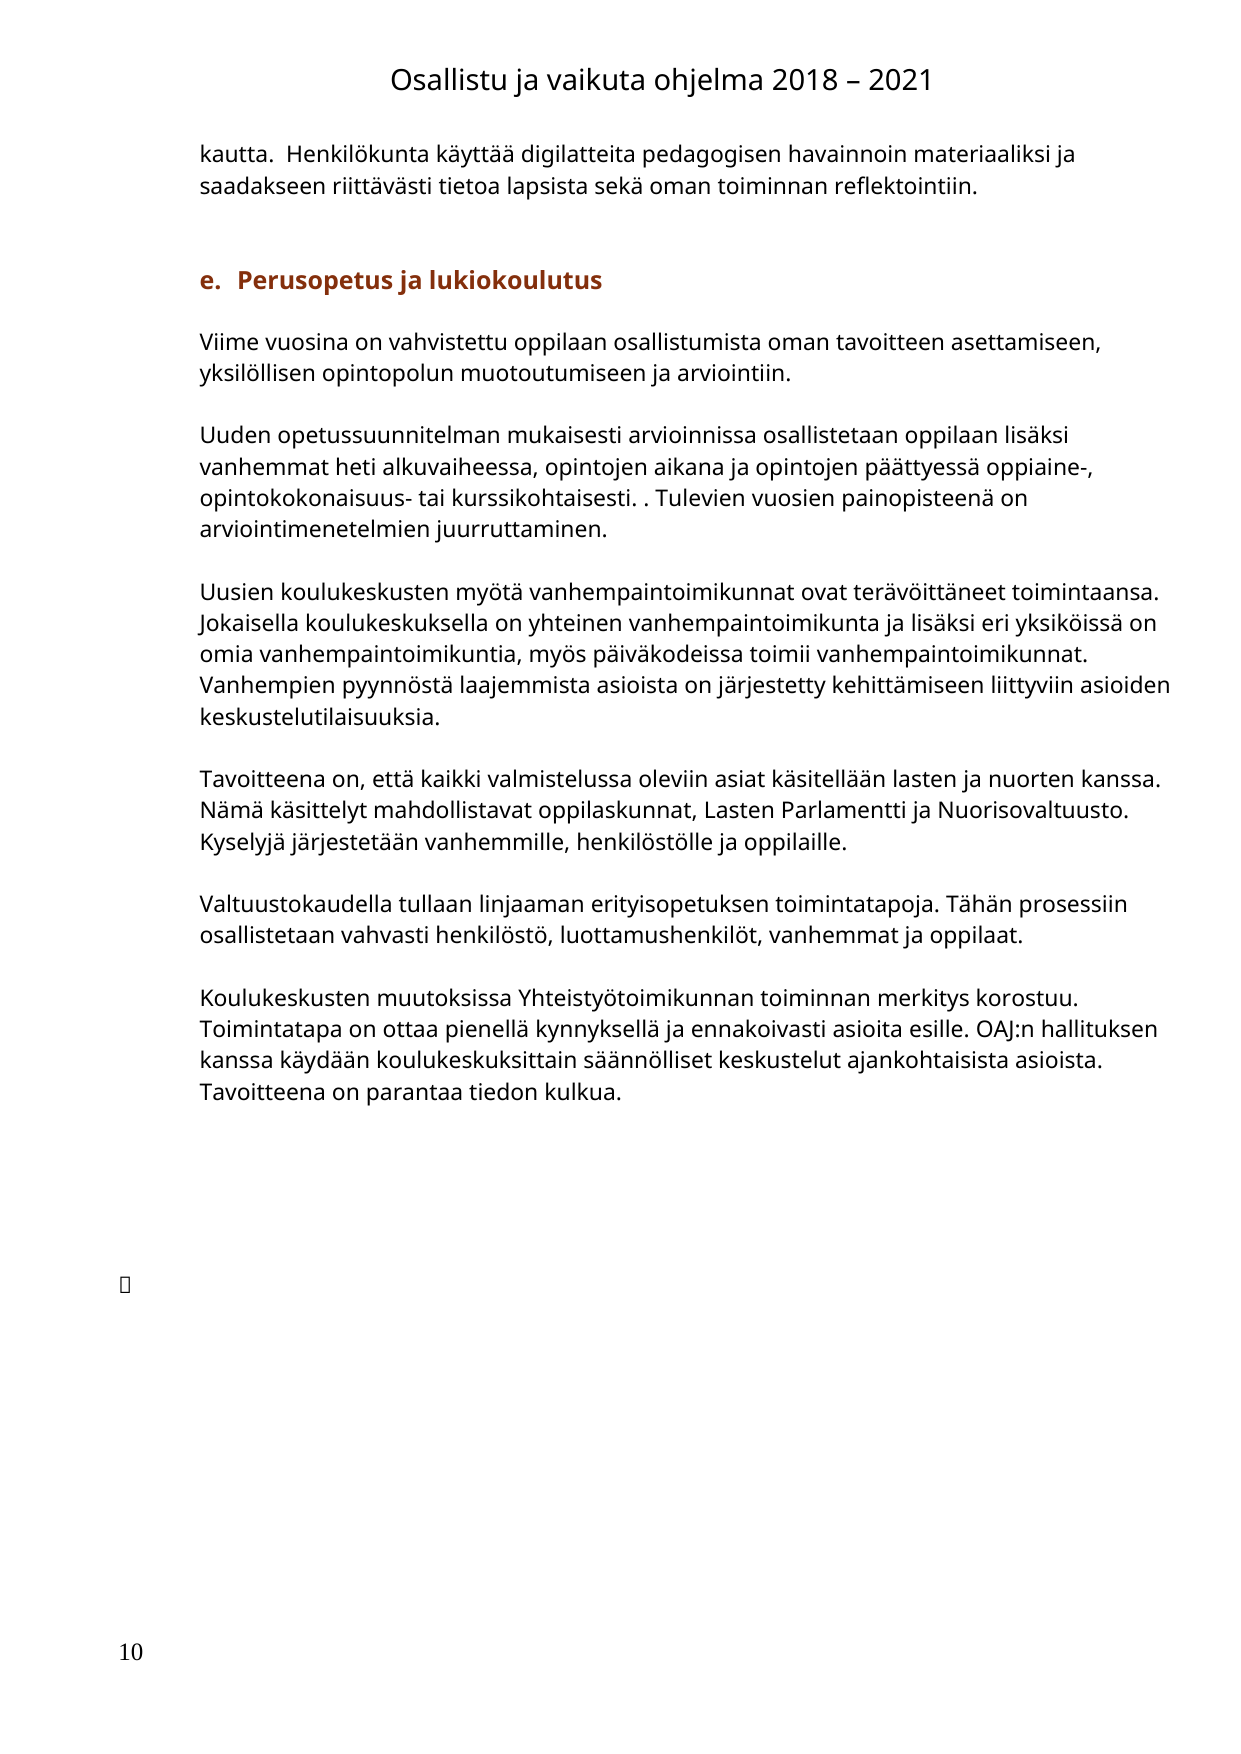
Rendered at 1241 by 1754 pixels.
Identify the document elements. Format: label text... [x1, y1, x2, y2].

text Uusien koulukeskusten myötä vanhempaintoimikunnat ovat terävöittäneet toimintaansa. Jokaisella koulukeskuksella on yhteinen vanhempaintoimikunta ja lisäksi eri yksiköissä on omia vanhempaintoimikuntia, myös päiväkodeissa toimii vanhempaintoimikunnat. Vanhempien pyynnöstä laajemmista asioista on järjestetty kehittämiseen liittyviin asioiden keskustelutilaisuuksia. [199, 575, 1181, 732]
text Tavoitteena on, että kaikki valmistelussa oleviin asiat käsitellään lasten ja nuorten kanssa. Nämä käsittelyt mahdollistavat oppilaskunnat, Lasten Parlamentti ja Nuorisovaltuusto. Kyselyjä järjestetään vanhemmille, henkilöstölle ja oppilaille. [199, 763, 1181, 857]
text Valtuustokaudella tullaan linjaaman erityisopetuksen toimintatapoja. Tähän prosessiin osallistetaan vahvasti henkilöstö, luottamushenkilöt, vanhemmat ja oppilaat. [199, 888, 1181, 950]
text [199, 138, 1181, 201]
text Viime vuosina on vahvistettu oppilaan osallistumista oman tavoitteen asettamiseen, yksilöllisen opintopolun muotoutumiseen ja arviointiin. [199, 325, 1181, 388]
text Koulukeskusten muutoksissa Yhteistyötoimikunnan toiminnan merkitys korostuu. Toimintatapa on ottaa pienellä kynnyksellä ja ennakoivasti asioita esille. OAJ:n hallituksen kanssa käydään koulukeskuksittain säännölliset keskustelut ajankohtaisista asioista. Tavoitteena on parantaa tiedon kulkua. [199, 982, 1181, 1107]
subtitle Perusopetus ja lukiokoulutus [199, 263, 1181, 297]
text  [118, 1268, 1181, 1300]
text Uuden opetussuunnitelman mukaisesti arvioinnissa osallistetaan oppilaan lisäksi vanhemmat heti alkuvaiheessa, opintojen aikana ja opintojen päättyessä oppiaine-, opintokokonaisuus- tai kurssikohtaisesti. . Tulevien vuosien painopisteenä on arviointimenetelmien juurruttaminen. [199, 419, 1181, 544]
